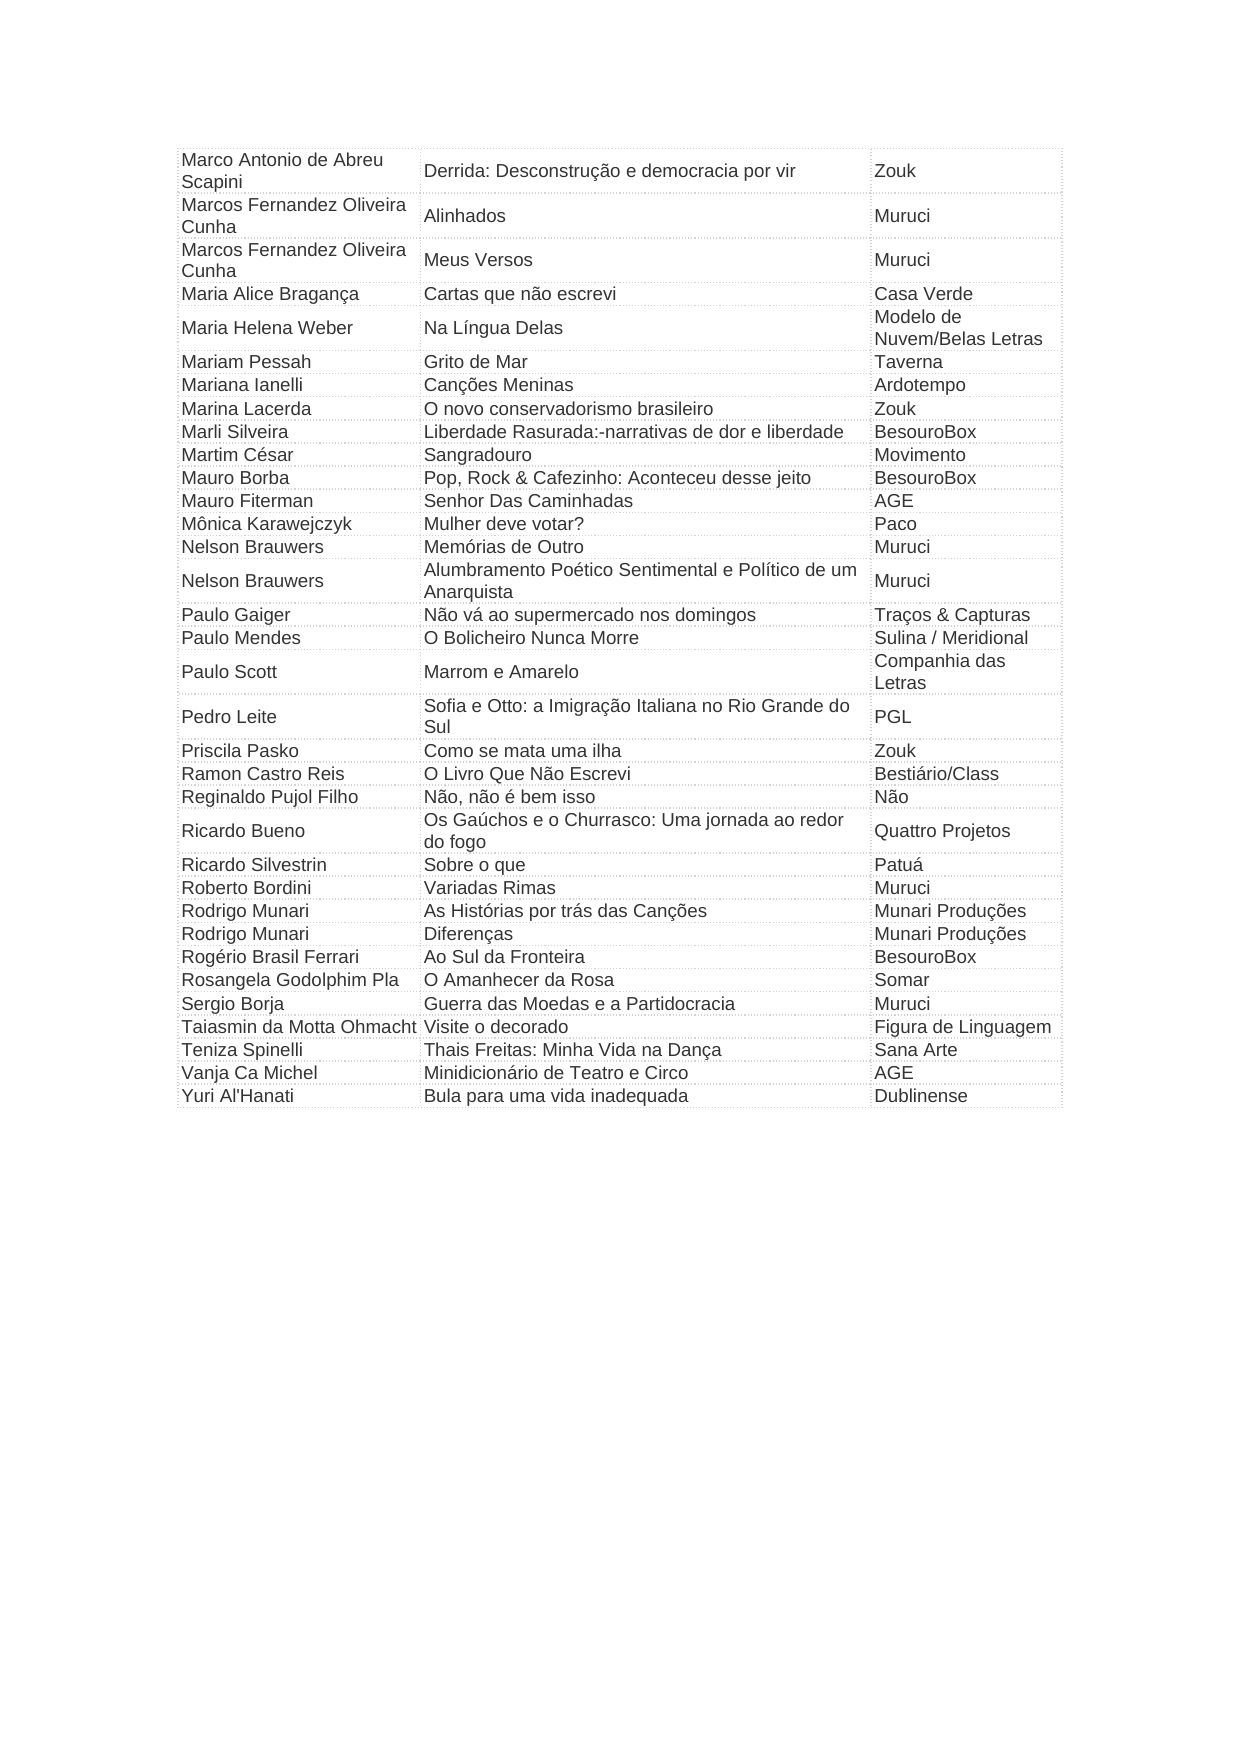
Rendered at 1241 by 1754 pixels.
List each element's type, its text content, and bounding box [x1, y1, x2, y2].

table_cell Casa Verde [871, 282, 1062, 305]
table_cell Pedro Leite [178, 693, 420, 738]
table_cell BesouroBox [871, 945, 1062, 968]
table_cell AGE [871, 488, 1062, 511]
table_cell Marina Lacerda [178, 396, 420, 419]
table_cell Ricardo Silvestrin [178, 852, 420, 875]
table_cell Muruci [871, 875, 1062, 898]
table_cell Diferenças [420, 921, 871, 944]
table_cell Taiasmin da Motta Ohmacht [178, 1014, 420, 1037]
table_cell O novo conservadorismo brasileiro [420, 396, 871, 419]
table_cell Maria Helena Weber [178, 305, 420, 349]
table_cell Reginaldo Pujol Filho [178, 784, 420, 807]
table_cell Patuá [871, 852, 1062, 875]
table_cell Senhor Das Caminhadas [420, 488, 871, 511]
table_cell Sana Arte [871, 1037, 1062, 1060]
table_cell Bula para uma vida inadequada [420, 1083, 871, 1106]
table_cell O Bolicheiro Nunca Morre [420, 625, 871, 648]
table_cell Minidicionário de Teatro e Circo [420, 1060, 871, 1083]
table_cell Sangradouro [420, 442, 871, 465]
table_cell Mônica Karawejczyk [178, 511, 420, 534]
table_cell O Livro Que Não Escrevi [420, 761, 871, 784]
table_cell Paulo Gaiger [178, 602, 420, 625]
table_cell Sergio Borja [178, 991, 420, 1014]
table_cell Taverna [871, 350, 1062, 373]
table_cell Grito de Mar [420, 350, 871, 373]
table_cell Paulo Mendes [178, 625, 420, 648]
table_cell Sulina / Meridional [871, 625, 1062, 648]
table_cell Muruci [871, 991, 1062, 1014]
table_cell Nelson Brauwers [178, 535, 420, 558]
table_cell Guerra das Moedas e a Partidocracia [420, 991, 871, 1014]
table_cell Muruci [871, 237, 1062, 282]
table_cell Como se mata uma ilha [420, 738, 871, 761]
table_cell Mulher deve votar? [420, 511, 871, 534]
table_cell Marcos Fernandez Oliveira Cunha [178, 237, 420, 282]
table_cell Rosangela Godolphim Pla [178, 968, 420, 991]
table_cell Zouk [871, 738, 1062, 761]
table_cell Munari Produções [871, 898, 1062, 921]
table_cell Alinhados [420, 192, 871, 237]
table_cell Muruci [871, 192, 1062, 237]
table_cell Sobre o que [420, 852, 871, 875]
table_cell Memórias de Outro [420, 535, 871, 558]
table_cell Marco Antonio de Abreu Scapini [178, 148, 420, 192]
table_cell Canções Meninas [420, 373, 871, 396]
table_cell Variadas Rimas [420, 875, 871, 898]
table_cell Ramon Castro Reis [178, 761, 420, 784]
table_cell Bestiário/Class [871, 761, 1062, 784]
table_cell Mauro Borba [178, 465, 420, 488]
table_cell Derrida: Desconstrução e democracia por vir [420, 148, 871, 192]
table_cell Mariana Ianelli [178, 373, 420, 396]
table_cell Rogério Brasil Ferrari [178, 945, 420, 968]
table_cell Alumbramento Poético Sentimental e Político de um Anarquista [420, 558, 871, 602]
table_cell Ao Sul da Fronteira [420, 945, 871, 968]
table_cell Cartas que não escrevi [420, 282, 871, 305]
table_cell O Amanhecer da Rosa [420, 968, 871, 991]
table_cell Sofia e Otto: a Imigração Italiana no Rio Grande do Sul [420, 693, 871, 738]
table_cell Movimento [871, 442, 1062, 465]
table_cell Na Língua Delas [420, 305, 871, 349]
table_cell Priscila Pasko [178, 738, 420, 761]
table_cell Roberto Bordini [178, 875, 420, 898]
table_cell Mauro Fiterman [178, 488, 420, 511]
table_cell Dublinense [871, 1083, 1062, 1106]
table_cell Nelson Brauwers [178, 558, 420, 602]
table_cell Paulo Scott [178, 649, 420, 693]
table_cell Não, não é bem isso [420, 784, 871, 807]
table_cell Muruci [871, 558, 1062, 602]
table_cell Maria Alice Bragança [178, 282, 420, 305]
table_cell Modelo de Nuvem/Belas Letras [871, 305, 1062, 349]
table_cell Ricardo Bueno [178, 807, 420, 852]
table_cell Meus Versos [420, 237, 871, 282]
table_cell Somar [871, 968, 1062, 991]
table_cell Pop, Rock & Cafezinho: Aconteceu desse jeito [420, 465, 871, 488]
table_cell Teniza Spinelli [178, 1037, 420, 1060]
table_cell Marrom e Amarelo [420, 649, 871, 693]
table_cell Rodrigo Munari [178, 898, 420, 921]
table_cell Mariam Pessah [178, 350, 420, 373]
table_cell Não [871, 784, 1062, 807]
table_cell Vanja Ca Michel [178, 1060, 420, 1083]
table_cell Companhia das Letras [871, 649, 1062, 693]
table_cell Traços & Capturas [871, 602, 1062, 625]
table_cell Munari Produções [871, 921, 1062, 944]
table_cell Figura de Linguagem [871, 1014, 1062, 1037]
table_cell Marcos Fernandez Oliveira Cunha [178, 192, 420, 237]
table_cell As Histórias por trás das Canções [420, 898, 871, 921]
table_cell Liberdade Rasurada:-narrativas de dor e liberdade [420, 419, 871, 442]
table_cell Thais Freitas: Minha Vida na Dança [420, 1037, 871, 1060]
table_cell Marli Silveira [178, 419, 420, 442]
table_cell PGL [871, 693, 1062, 738]
table_cell Zouk [871, 148, 1062, 192]
table_cell Paco [871, 511, 1062, 534]
table_cell Não vá ao supermercado nos domingos [420, 602, 871, 625]
table_cell AGE [871, 1060, 1062, 1083]
table_cell Ardotempo [871, 373, 1062, 396]
table_cell Rodrigo Munari [178, 921, 420, 944]
table_cell Quattro Projetos [871, 807, 1062, 852]
table_cell Martim César [178, 442, 420, 465]
table_cell BesouroBox [871, 419, 1062, 442]
table_cell Visite o decorado [420, 1014, 871, 1037]
table_cell Muruci [871, 535, 1062, 558]
table_cell Yuri Al'Hanati [178, 1083, 420, 1106]
table_cell Os Gaúchos e o Churrasco: Uma jornada ao redor do fogo [420, 807, 871, 852]
table_cell Zouk [871, 396, 1062, 419]
table_cell BesouroBox [871, 465, 1062, 488]
